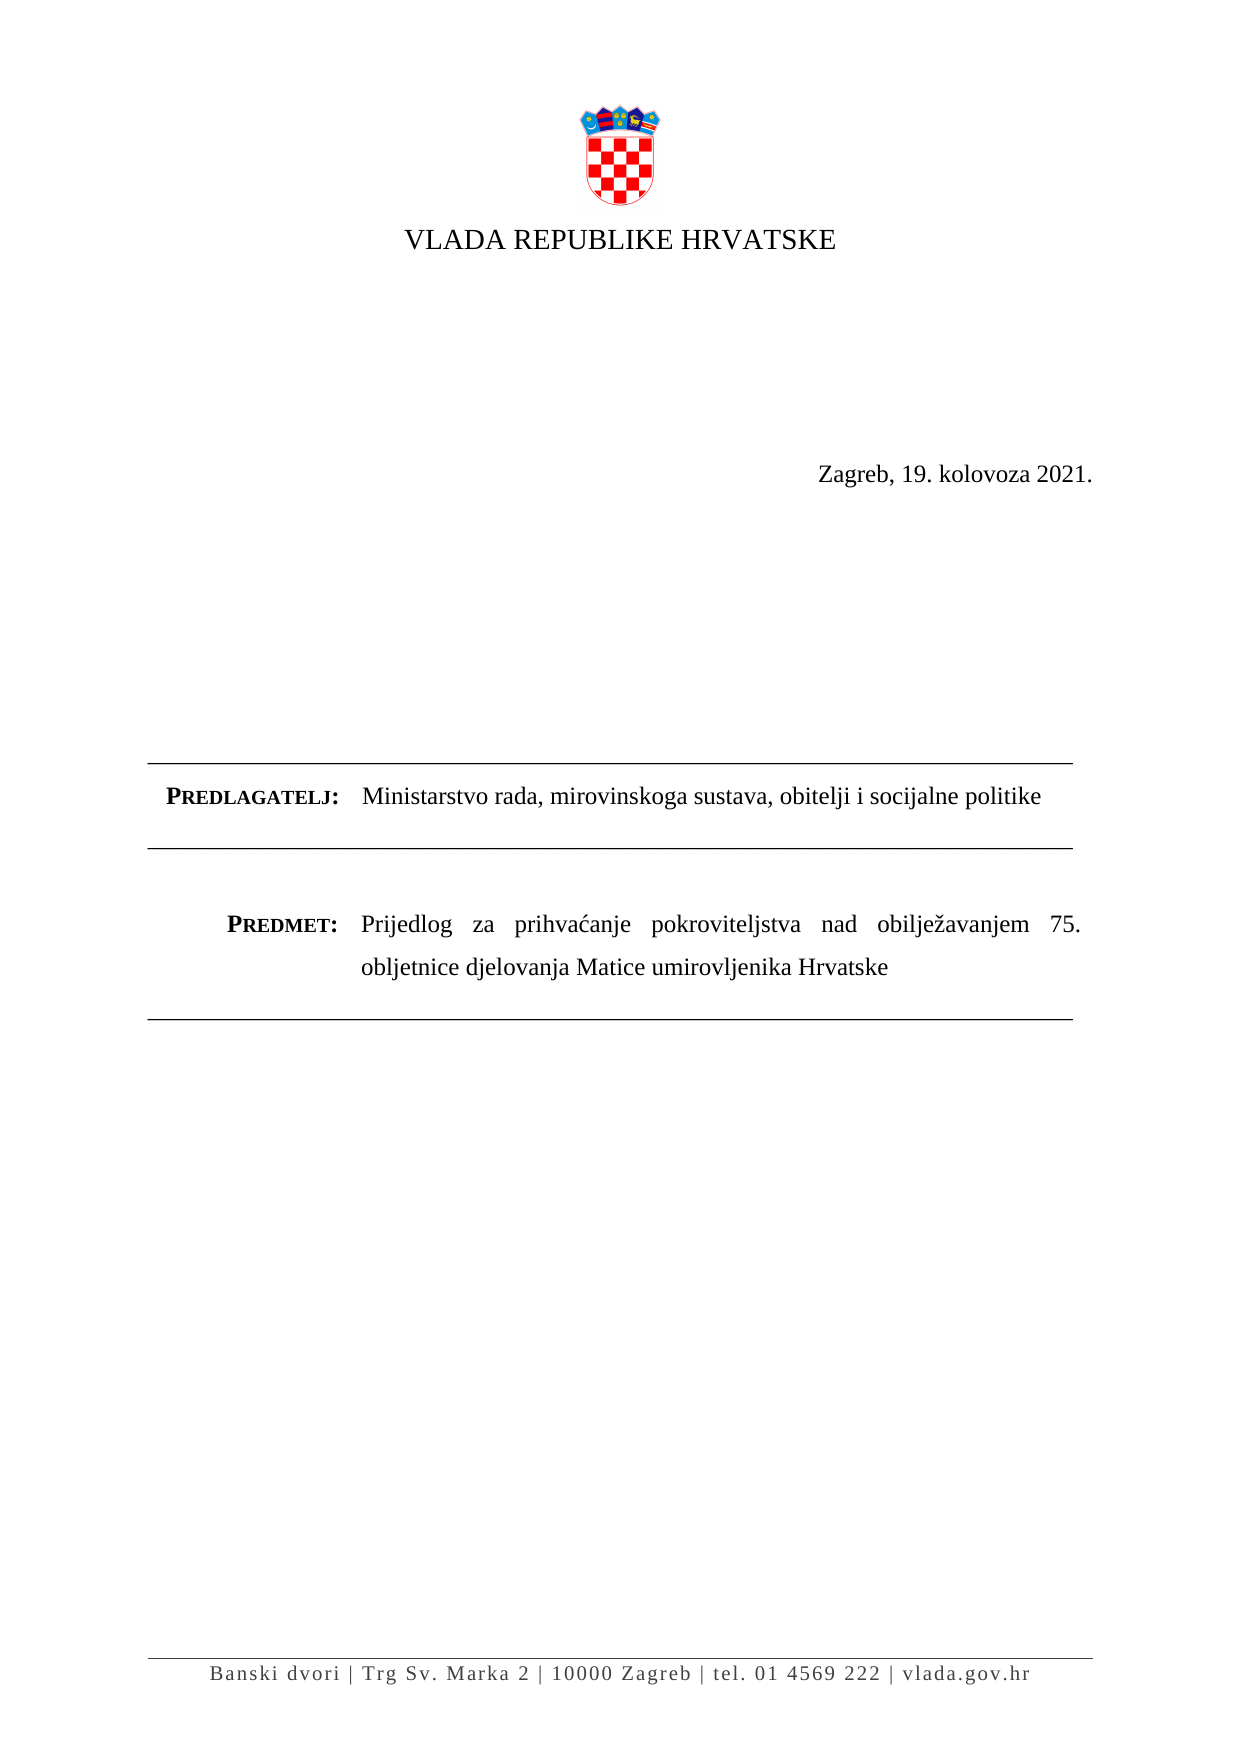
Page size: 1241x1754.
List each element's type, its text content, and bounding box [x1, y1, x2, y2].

text VLADA REPUBLIKE HRVATSKE [148, 222, 1093, 255]
table_header Prijedlog za prihvaćanje pokroviteljstva nad obilježavanjem 75. obljetnice djelovanja Matice umirovljenika Hrvatske [350, 909, 1093, 994]
table_header Predlagatelj: [148, 781, 351, 823]
picture [578, 103, 662, 216]
text __________________________________________________________________________ [148, 738, 1093, 767]
text __________________________________________________________________________ [148, 994, 1093, 1023]
table_header Predmet: [148, 909, 349, 994]
text Zagreb, 19. kolovoza 2021. [148, 459, 1093, 488]
text __________________________________________________________________________ [148, 823, 1093, 852]
table_header Ministarstvo rada, mirovinskoga sustava, obitelji i socijalne politike [351, 781, 1093, 823]
